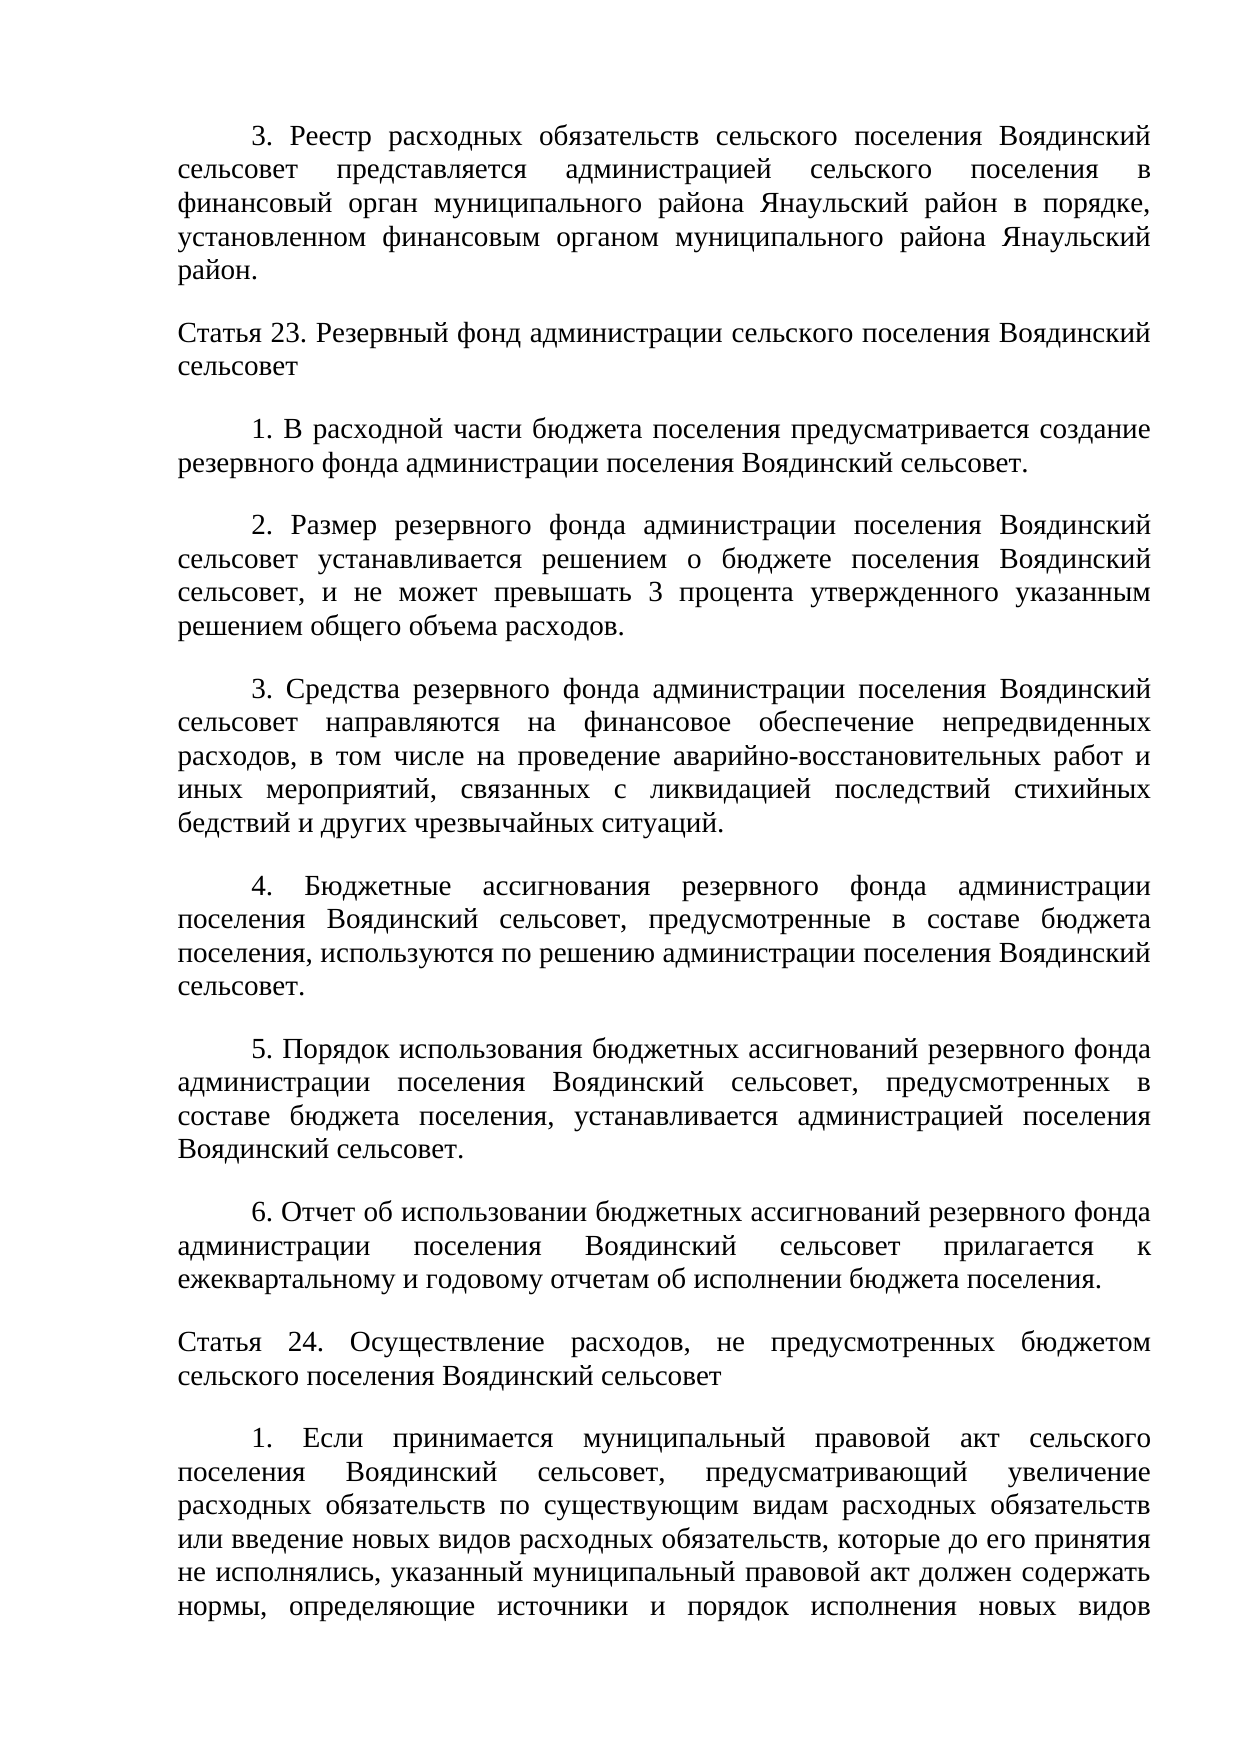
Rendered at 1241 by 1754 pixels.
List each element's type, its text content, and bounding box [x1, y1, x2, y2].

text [177, 1420, 1152, 1622]
text 1. В расходной части бюджета поселения предусматривается создание резервного фонда администрации поселения Воядинский сельсовет. [177, 411, 1152, 478]
text 5. Порядок использования бюджетных ассигнований резервного фонда администрации поселения Воядинский сельсовет, предусмотренных в составе бюджета поселения, устанавливается администрацией поселения Воядинский сельсовет. [177, 1031, 1152, 1165]
text 4. Бюджетные ассигнования резервного фонда администрации поселения Воядинский сельсовет, предусмотренные в составе бюджета поселения, используются по решению администрации поселения Воядинский сельсовет. [177, 868, 1152, 1002]
text Статья 24. Осуществление расходов, не предусмотренных бюджетом сельского поселения Воядинский сельсовет [177, 1324, 1152, 1391]
text 6. Отчет об использовании бюджетных ассигнований резервного фонда администрации поселения Воядинский сельсовет прилагается к ежеквартальному и годовому отчетам об исполнении бюджета поселения. [177, 1194, 1152, 1295]
text Статья 23. Резервный фонд администрации сельского поселения Воядинский сельсовет [177, 315, 1152, 382]
text 2. Размер резервного фонда администрации поселения Воядинский сельсовет устанавливается решением о бюджете поселения Воядинский сельсовет, и не может превышать 3 процента утвержденного указанным решением общего объема расходов. [177, 507, 1152, 642]
text 3. Средства резервного фонда администрации поселения Воядинский сельсовет направляются на финансовое обеспечение непредвиденных расходов, в том числе на проведение аварийно-восстановительных работ и иных мероприятий, связанных с ликвидацией последствий стихийных бедствий и других чрезвычайных ситуаций. [177, 671, 1152, 838]
text 3. Реестр расходных обязательств сельского поселения Воядинский сельсовет представляется администрацией сельского поселения в финансовый орган муниципального района Янаульский район в порядке, установленном финансовым органом муниципального района Янаульский район. [177, 118, 1152, 286]
